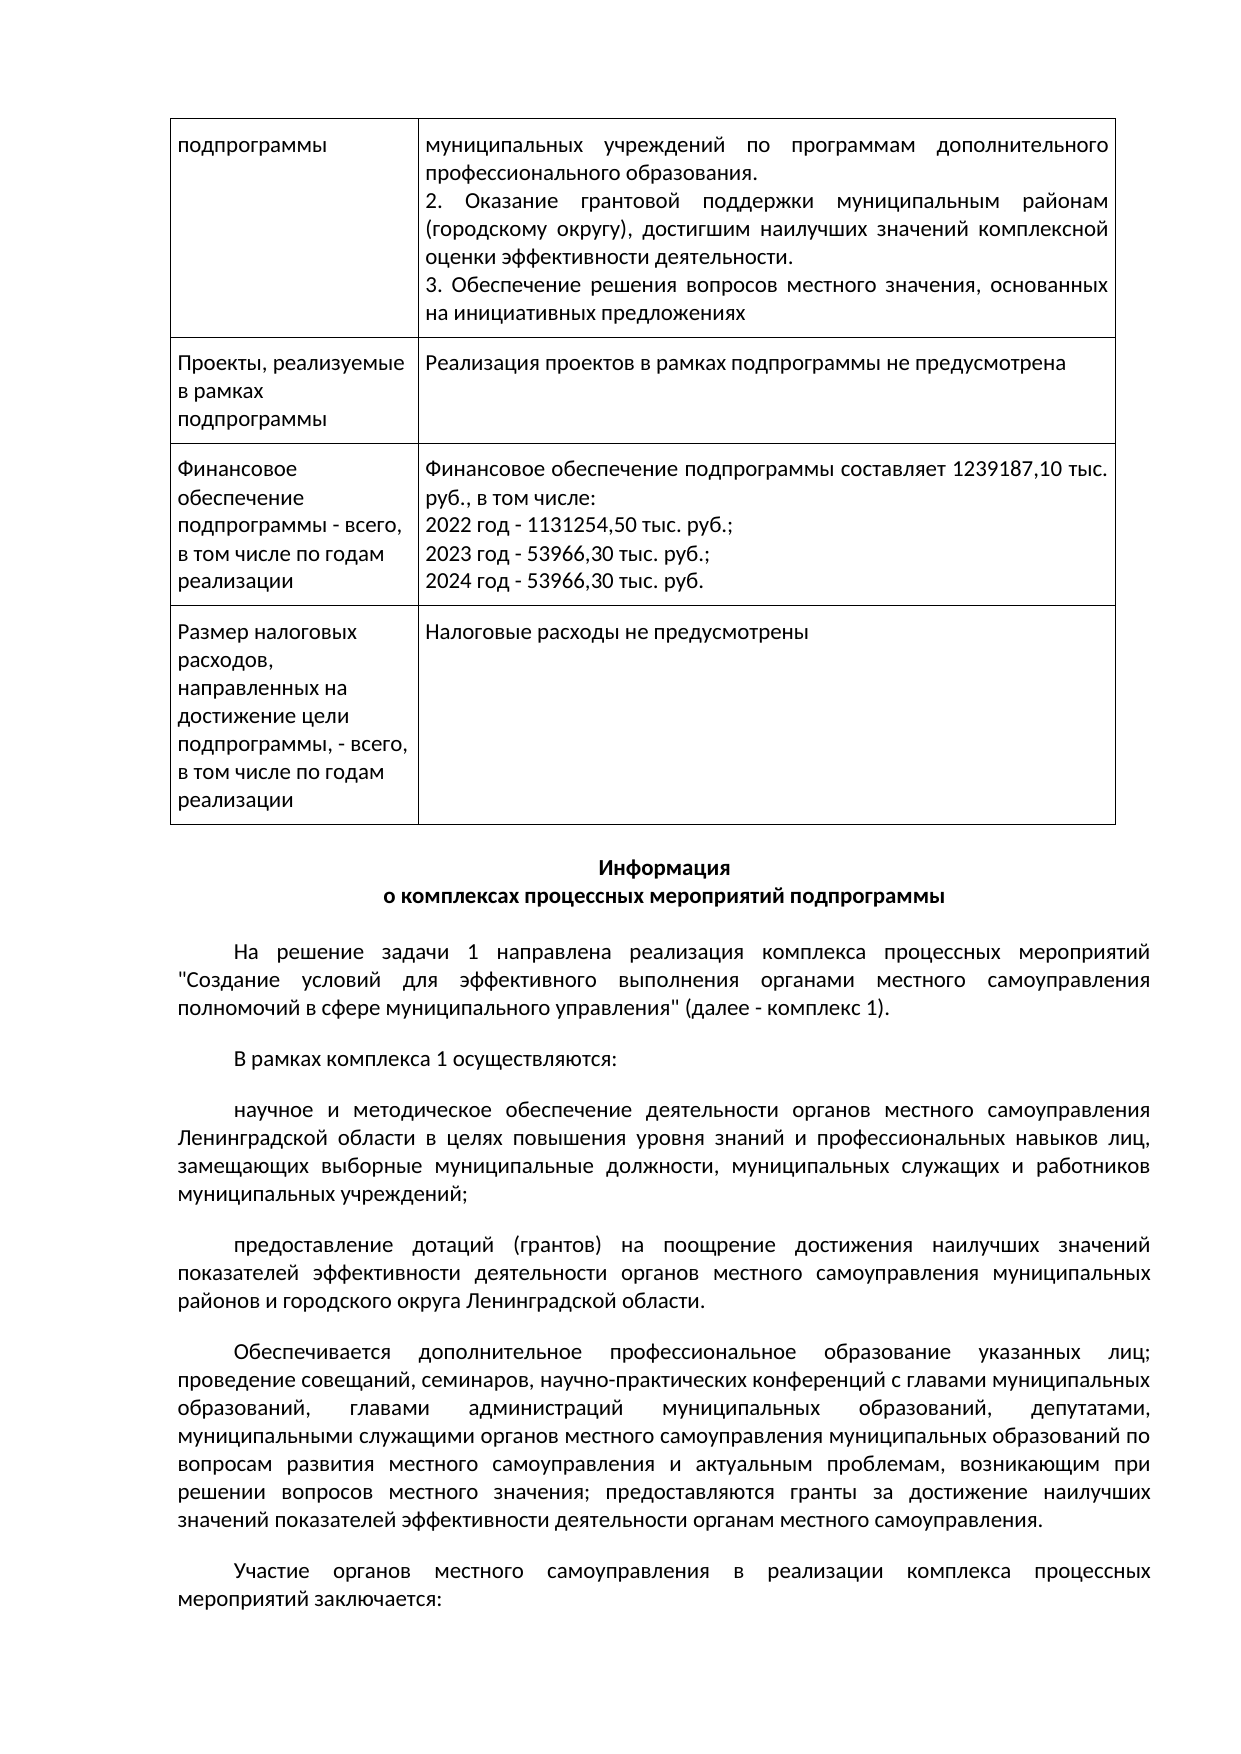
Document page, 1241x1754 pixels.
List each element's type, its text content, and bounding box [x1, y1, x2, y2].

text На решение задачи 1 направлена реализация комплекса процессных мероприятий "Создание условий для эффективного выполнения органами местного самоуправления полномочий в сфере муниципального управления" (далее - комплекс 1). [177, 937, 1152, 1021]
table_cell Финансовое обеспечение подпрограммы составляет 1239187,10 тыс. руб., в том числе: 2022 год - 1131254,50 тыс. руб.; 2023 год - 53966,30 тыс. руб.; 2024 год - 53966,30 тыс. руб. [419, 444, 1115, 605]
table_cell Проекты, реализуемые в рамках подпрограммы [171, 338, 418, 443]
table_cell Финансовое обеспечение подпрограммы - всего, в том числе по годам реализации [171, 444, 418, 605]
table_cell Размер налоговых расходов, направленных на достижение цели подпрограммы, - всего, в том числе по годам реализации [171, 606, 418, 824]
title о комплексах процессных мероприятий подпрограммы [177, 881, 1152, 909]
text Обеспечивается дополнительное профессиональное образование указанных лиц; проведение совещаний, семинаров, научно-практических конференций с главами муниципальных образований, главами администраций муниципальных образований, депутатами, муниципальными служащими органов местного самоуправления муниципальных образований по вопросам развития местного самоуправления и актуальным проблемам, возникающим при решении вопросов местного значения; предоставляются гранты за достижение наилучших значений показателей эффективности деятельности органам местного самоуправления. [177, 1337, 1152, 1533]
title Информация [177, 853, 1152, 881]
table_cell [419, 119, 1115, 337]
text предоставление дотаций (грантов) на поощрение достижения наилучших значений показателей эффективности деятельности органов местного самоуправления муниципальных районов и городского округа Ленинградской области. [177, 1230, 1152, 1314]
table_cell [171, 119, 418, 337]
text Участие органов местного самоуправления в реализации комплекса процессных мероприятий заключается: [177, 1556, 1152, 1612]
table_cell Реализация проектов в рамках подпрограммы не предусмотрена [419, 338, 1115, 443]
text научное и методическое обеспечение деятельности органов местного самоуправления Ленинградской области в целях повышения уровня знаний и профессиональных навыков лиц, замещающих выборные муниципальные должности, муниципальных служащих и работников муниципальных учреждений; [177, 1095, 1152, 1207]
text В рамках комплекса 1 осуществляются: [177, 1044, 1152, 1072]
table_cell Налоговые расходы не предусмотрены [419, 606, 1115, 824]
